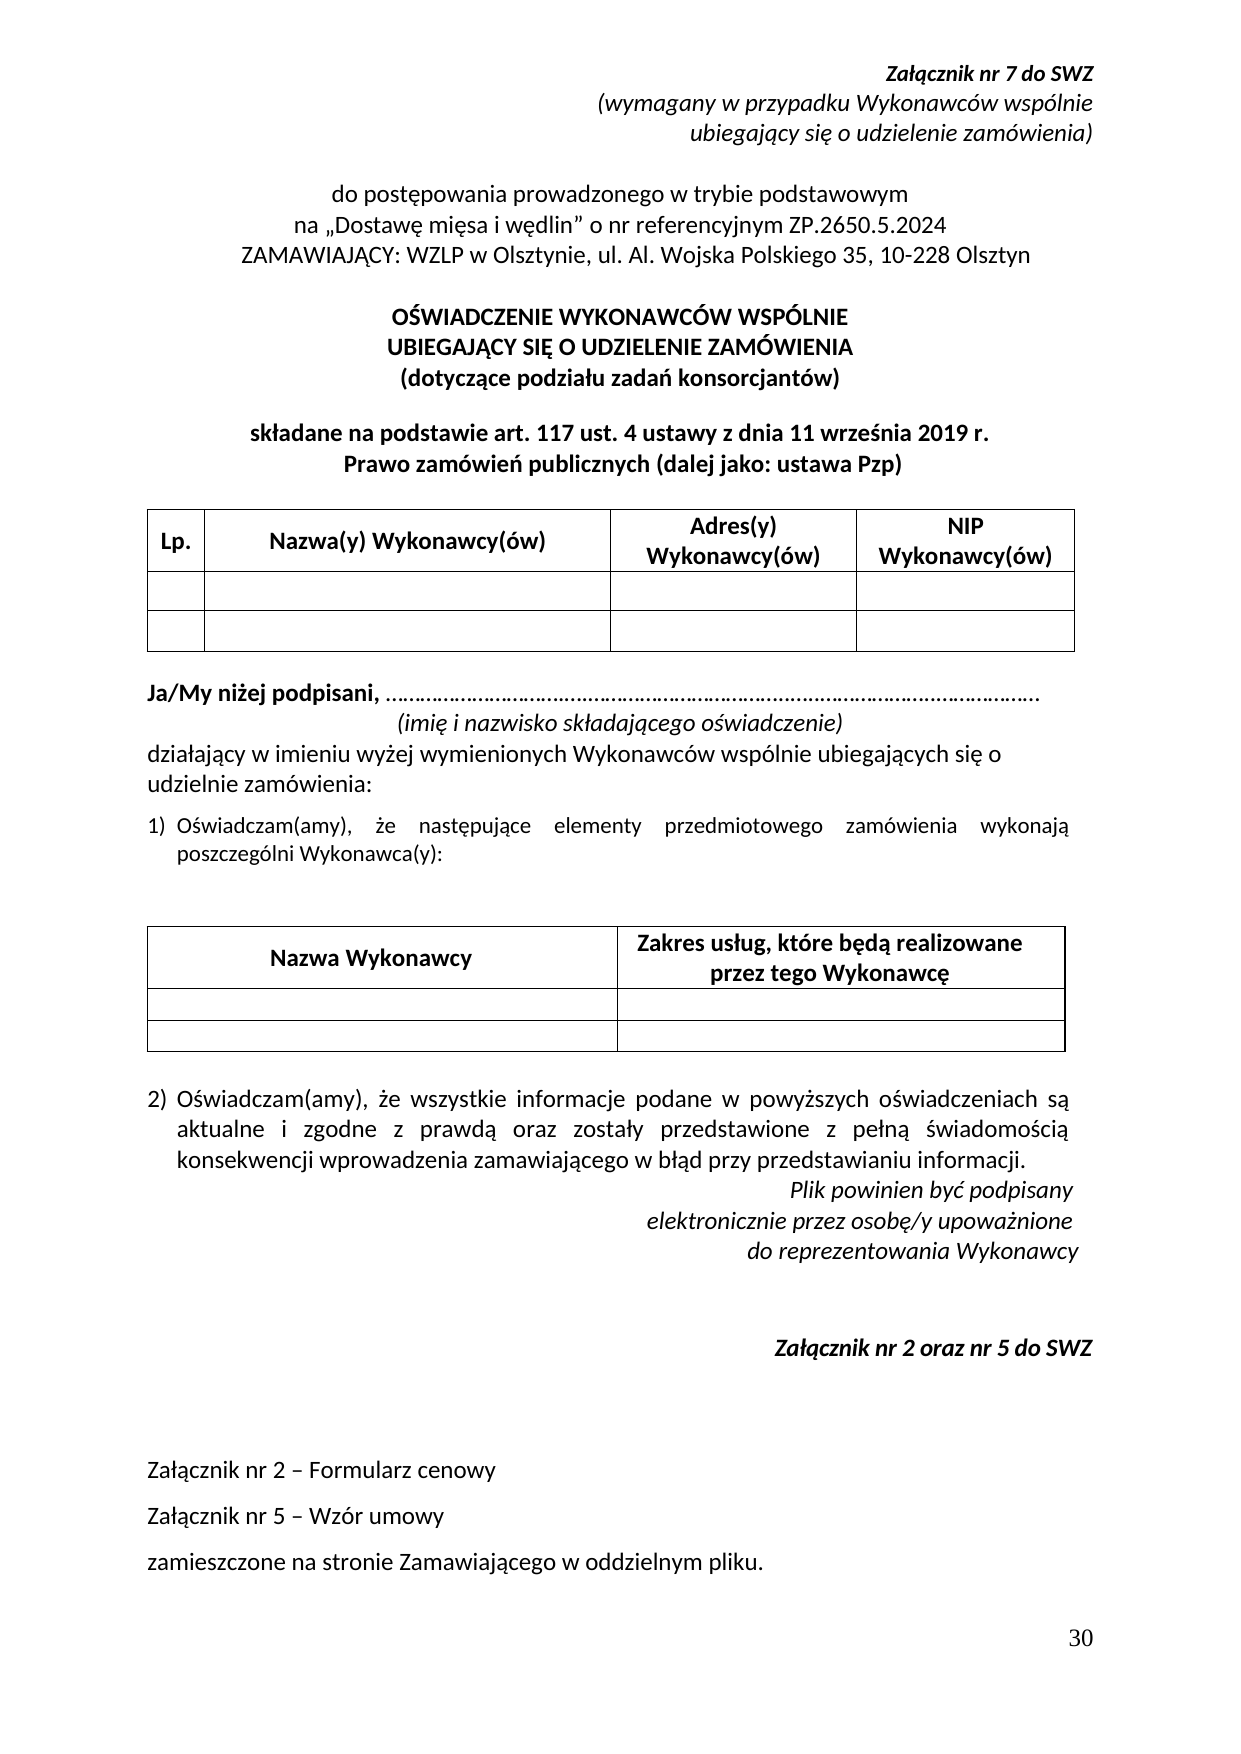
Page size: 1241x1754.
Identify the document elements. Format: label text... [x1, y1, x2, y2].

text UBIEGAJĄCY SIĘ O UDZIELENIE ZAMÓWIENIA [147, 331, 1093, 362]
text na „Dostawę mięsa i wędlin” o nr referencyjnym ZP.2650.5.2024 [147, 209, 1093, 240]
table_cell [148, 1021, 617, 1051]
table_header Zakres usług, które będą realizowane przez tego Wykonawcę [618, 927, 1064, 988]
table_cell [205, 611, 610, 651]
text składane na podstawie art. 117 ust. 4 ustawy z dnia 11 września 2019 r. [147, 417, 1093, 448]
text (imię i nazwisko składającego oświadczenie) [147, 707, 1093, 738]
text Załącznik nr 2 oraz nr 5 do SWZ [147, 1332, 1092, 1363]
text Załącznik nr 5 – Wzór umowy [147, 1500, 1093, 1530]
table_cell [148, 611, 204, 651]
table_header NIP Wykonawcy(ów) [857, 510, 1074, 571]
text działający w imieniu wyżej wymienionych Wykonawców wspólnie ubiegających się o udzielnie zamówienia: [147, 738, 1093, 799]
text ubiegający się o udzielenie zamówienia) [147, 118, 1093, 148]
text Ja/My niżej podpisani, ………………………….….……………………………..…..………………..……………… [147, 677, 1093, 707]
table_cell [148, 989, 617, 1019]
list Oświadczam(amy), że następujące elementy przedmiotowego zamówienia wykonają poszczególni Wykonawca(y): [147, 811, 1070, 867]
table_header Adres(y) Wykonawcy(ów) [611, 510, 856, 571]
table_cell [611, 611, 856, 651]
list do reprezentowania Wykonawcy [679, 1235, 1093, 1266]
text zamieszczone na stronie Zamawiającego w oddzielnym pliku. [147, 1546, 1093, 1576]
table_cell [857, 611, 1074, 651]
text (dotyczące podziału zadań konsorcjantów) [147, 362, 1093, 392]
list Plik powinien być podpisany [274, 1174, 1093, 1205]
table_header Nazwa(y) Wykonawcy(ów) [205, 510, 610, 571]
list Oświadczam(amy), że wszystkie informacje podane w powyższych oświadczeniach są aktualne i zgodne z prawdą oraz zostały przedstawione z pełną świadomością konsekwencji wprowadzenia zamawiającego w błąd przy przedstawianiu informacji. [147, 1083, 1070, 1174]
text Prawo zamówień publicznych (dalej jako: ustawa Pzp) [147, 448, 1093, 478]
text do postępowania prowadzonego w trybie podstawowym [147, 179, 1093, 209]
table_cell [857, 572, 1074, 610]
text Załącznik nr 2 – Formularz cenowy [147, 1454, 1093, 1485]
text ZAMAWIAJĄCY: WZLP w Olsztynie, ul. Al. Wojska Polskiego 35, 10-228 Olsztyn [184, 240, 1088, 270]
table_cell [618, 989, 1064, 1019]
table_cell [618, 1021, 1064, 1051]
text OŚWIADCZENIE WYKONAWCÓW WSPÓLNIE [147, 301, 1093, 331]
table_cell [148, 572, 204, 610]
list elektronicznie przez osobę/y upoważnione [627, 1205, 1093, 1235]
text Załącznik nr 7 do SWZ [147, 59, 1093, 87]
table_cell [611, 572, 856, 610]
text (wymagany w przypadku Wykonawców wspólnie [147, 87, 1093, 118]
table_header Nazwa Wykonawcy [148, 927, 617, 988]
table_cell [205, 572, 610, 610]
table_header Lp. [148, 510, 204, 571]
